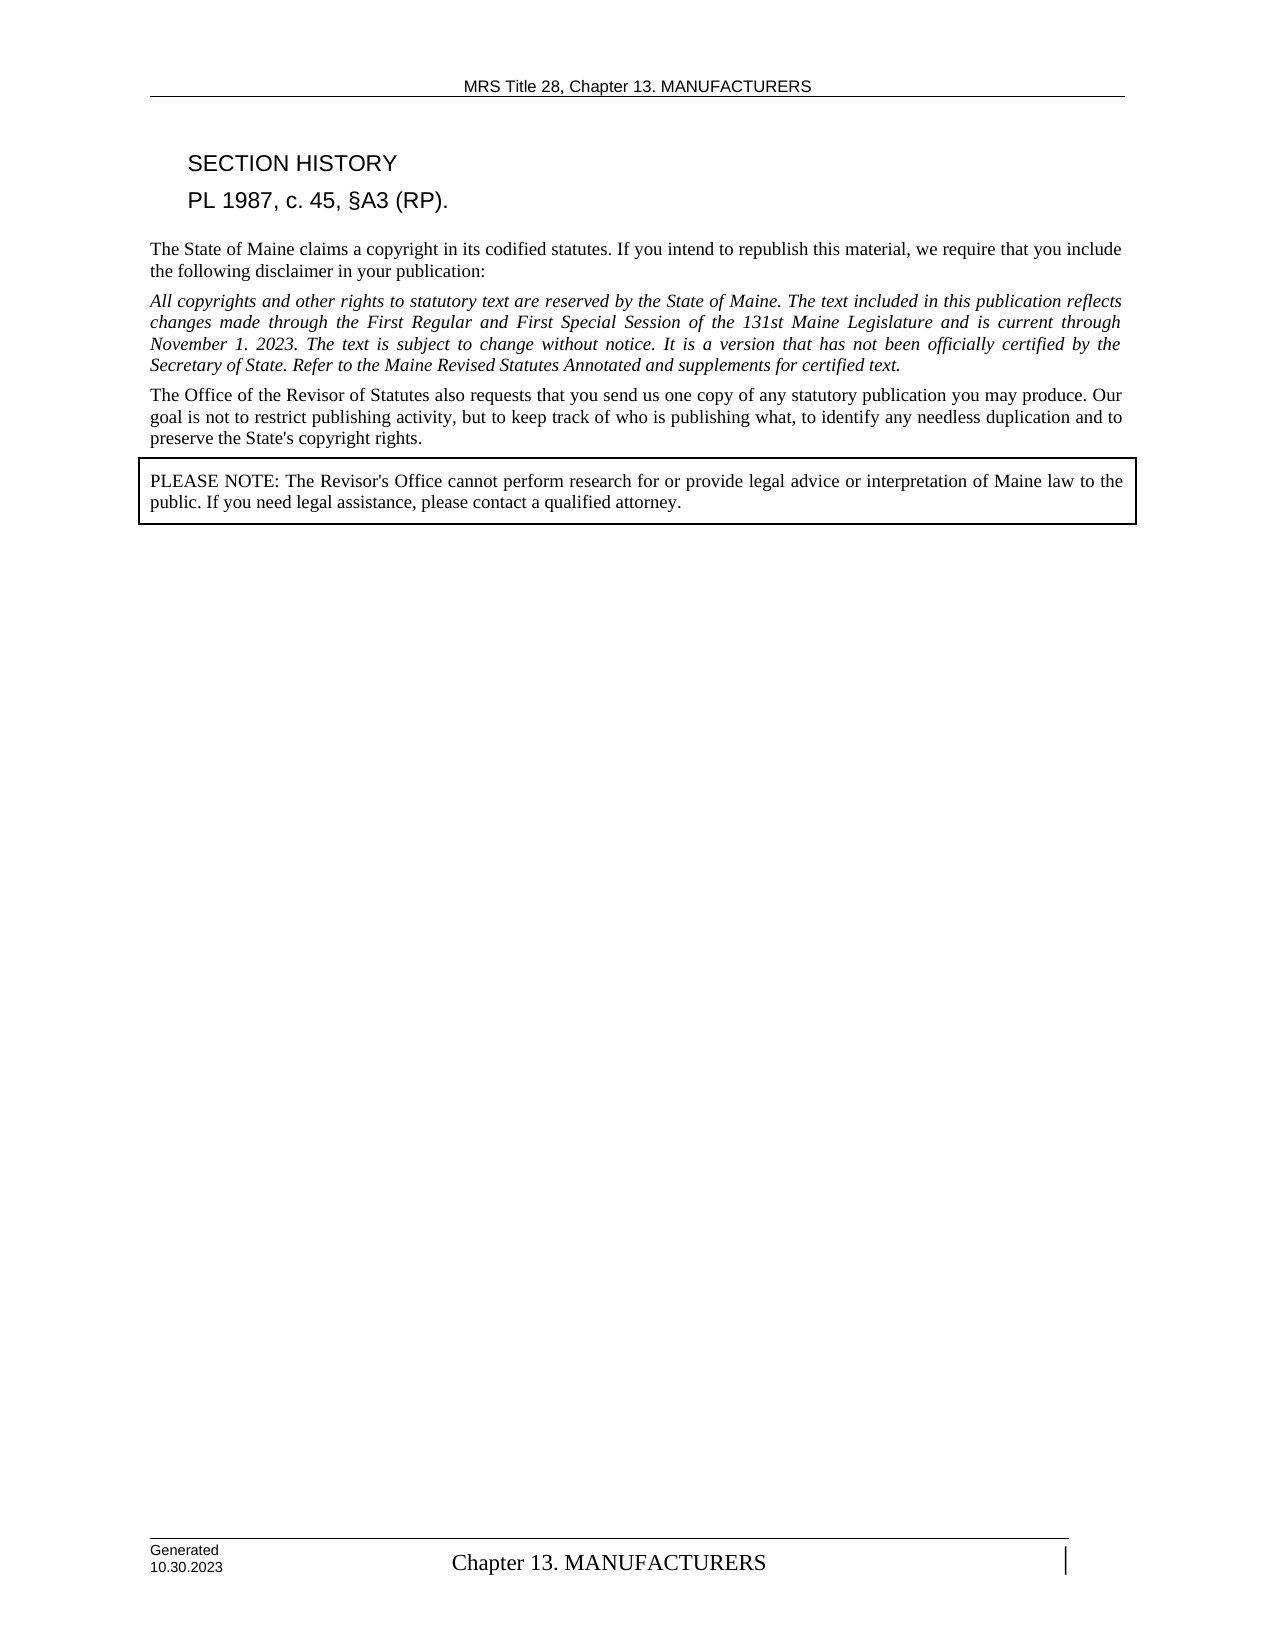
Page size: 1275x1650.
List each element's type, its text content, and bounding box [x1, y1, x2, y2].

text The Office of the Revisor of Statutes also requests that you send us one copy of any statutory publication you may produce. Our goal is not to restrict publishing activity, but to keep track of who is publishing what, to identify any needless duplication and to preserve the State's copyright rights. [150, 384, 1125, 449]
text PLEASE NOTE: The Revisor's Office cannot perform research for or provide legal advice or interpretation of Maine law to the public. If you need legal assistance, please contact a qualified attorney. [140, 459, 1135, 523]
text All copyrights and other rights to statutory text are reserved by the State of Maine. The text included in this publication reflects changes made through the First Regular and First Special Session of the 131st Maine Legislature and is current through November 1. 2023 . The text is subject to change without notice. It is a version that has not been officially certified by the Secretary of State. Refer to the Maine Revised Statutes Annotated and supplements for certified text. [150, 289, 1125, 376]
text PL 1987, c. 45, §A3 (RP). [187, 187, 1125, 213]
text The State of Maine claims a copyright in its codified statutes. If you intend to republish this material, we require that you include the following disclaimer in your publication: [150, 238, 1125, 281]
text SECTION HISTORY [187, 150, 1125, 176]
